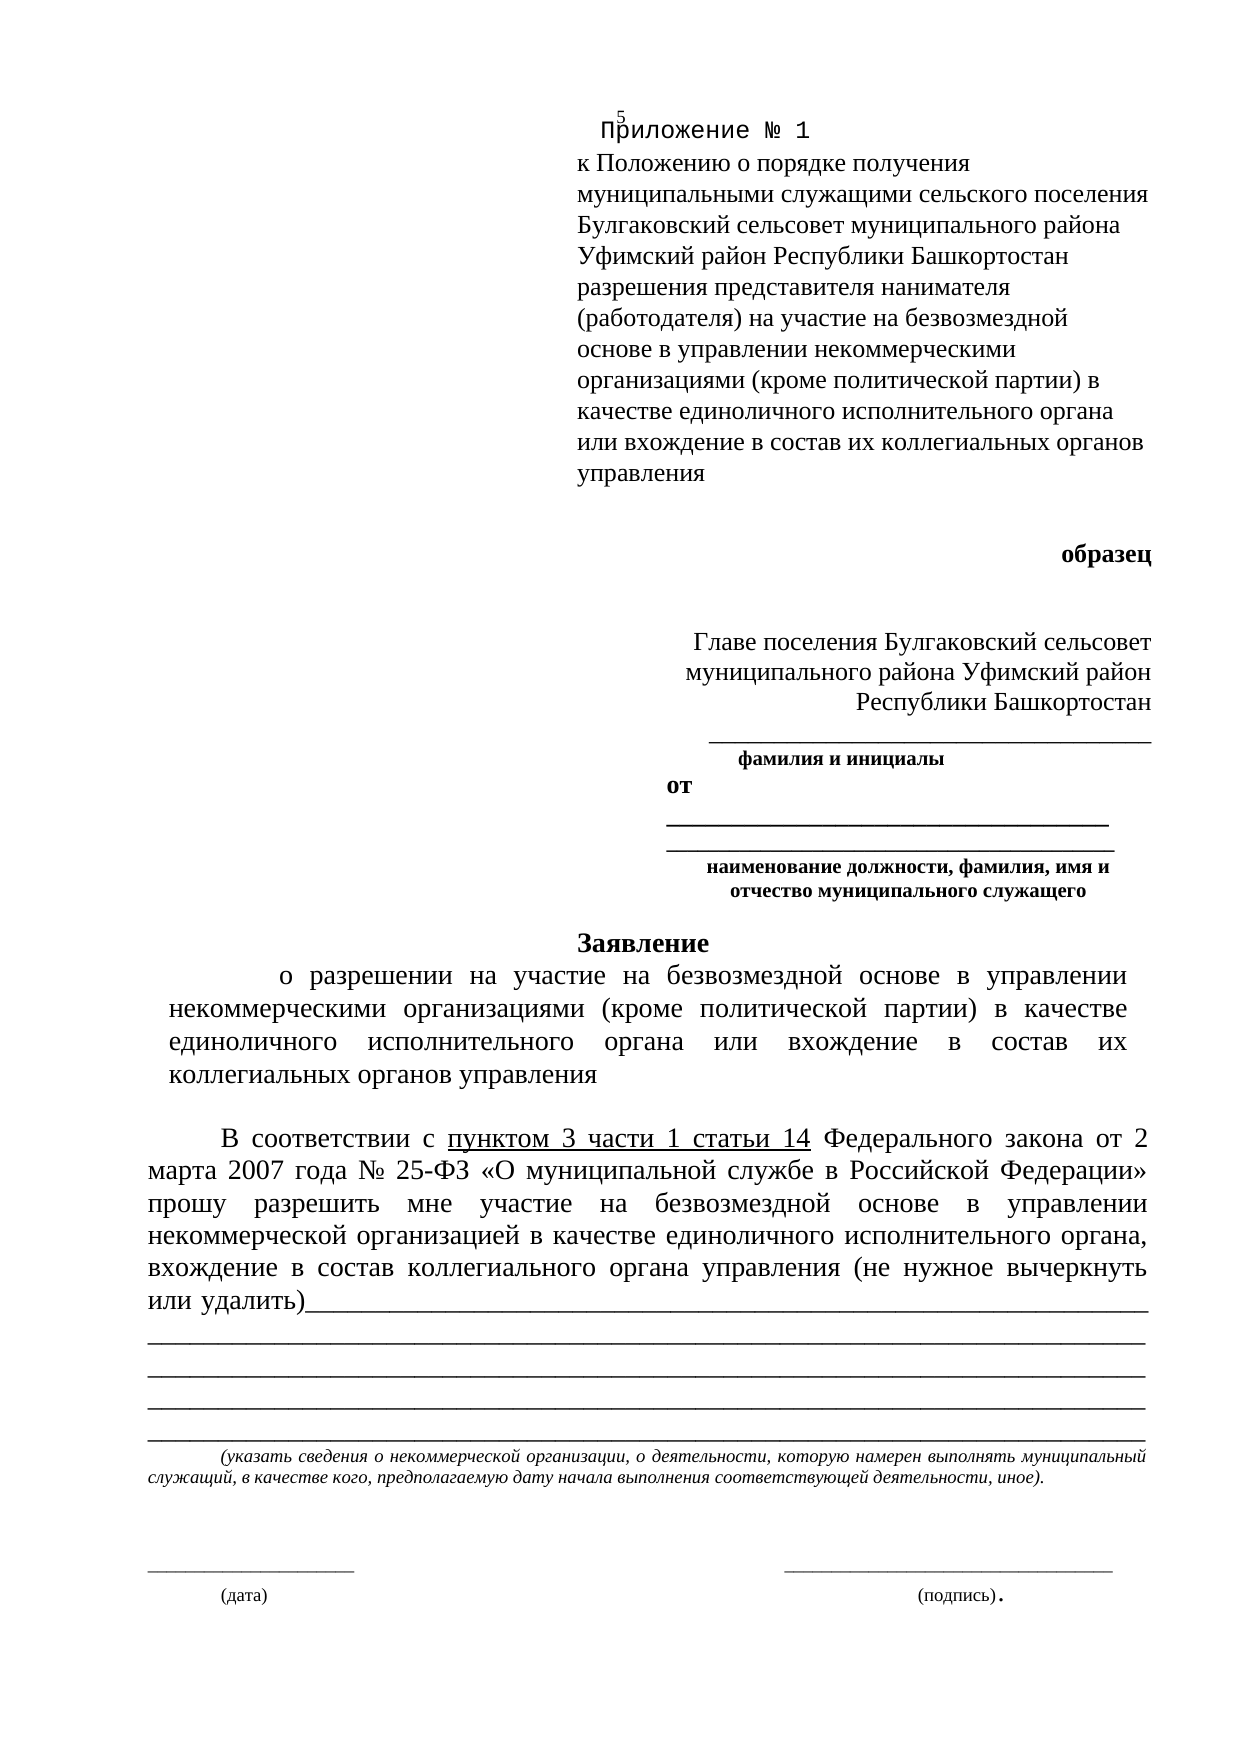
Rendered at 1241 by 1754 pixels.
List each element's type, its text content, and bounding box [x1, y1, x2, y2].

text от [666, 769, 1016, 799]
text ___________________________________________ [666, 829, 1149, 854]
text Республики Башкортостан [148, 686, 1152, 716]
text В соответствии с пунктом 3 части 1 статьи 14 Федерального закона от 2 марта 2007 года № 25-ФЗ «О муниципальной службе в Российской Федерации» прошу разрешить мне участие на безвозмездной основе в управлении некоммерческой организацией в качестве единоличного исполнительного органа, вхождение в состав коллегиального органа управления (не нужное вычеркнуть или удалить)____________________________________________________________ _______________________________________________________________________ _______________________________________________________________________ _______________________________________________________________________ _______________________________________________________________________ [148, 1121, 1149, 1445]
text наименование должности, фамилия, имя и отчество муниципального служащего [666, 854, 1149, 902]
text о разрешении на участие на безвозмездной основе в управлении некоммерческими организациями (кроме политической партии) в качестве единоличного исполнительного органа или вхождение в состав их коллегиальных органов управления [168, 958, 1129, 1090]
text __________________________________ [666, 799, 1149, 829]
text Главе поселения Булгаковский сельсовет [148, 626, 1152, 656]
text __________________________________ [148, 716, 1152, 746]
text (дата) (подпись). [148, 1574, 1149, 1608]
text ______________________ ___________________________________ [148, 1553, 1149, 1574]
text фамилия и инициалы [666, 746, 1016, 769]
text образец [148, 542, 1152, 568]
text Приложение № 1 [150, 118, 810, 146]
text Заявление [577, 930, 1152, 958]
text к Положению о порядке получения муниципальными служащими сельского поселения Булгаковский сельсовет муниципального района Уфимский район Республики Башкортостан разрешения представителя нанимателя (работодателя) на участие на безвозмездной основе в управлении некоммерческими организациями (кроме политической партии) в качестве единоличного исполнительного органа или вхождение в состав их коллегиальных органов управления [577, 146, 1149, 488]
text муниципального района Уфимский район [148, 656, 1152, 686]
text (указать сведения о некоммерческой организации, о деятельности, которую намерен выполнять муниципальный служащий, в качестве кого, предполагаемую дату начала выполнения соответствующей деятельности, иное). [148, 1445, 1149, 1488]
